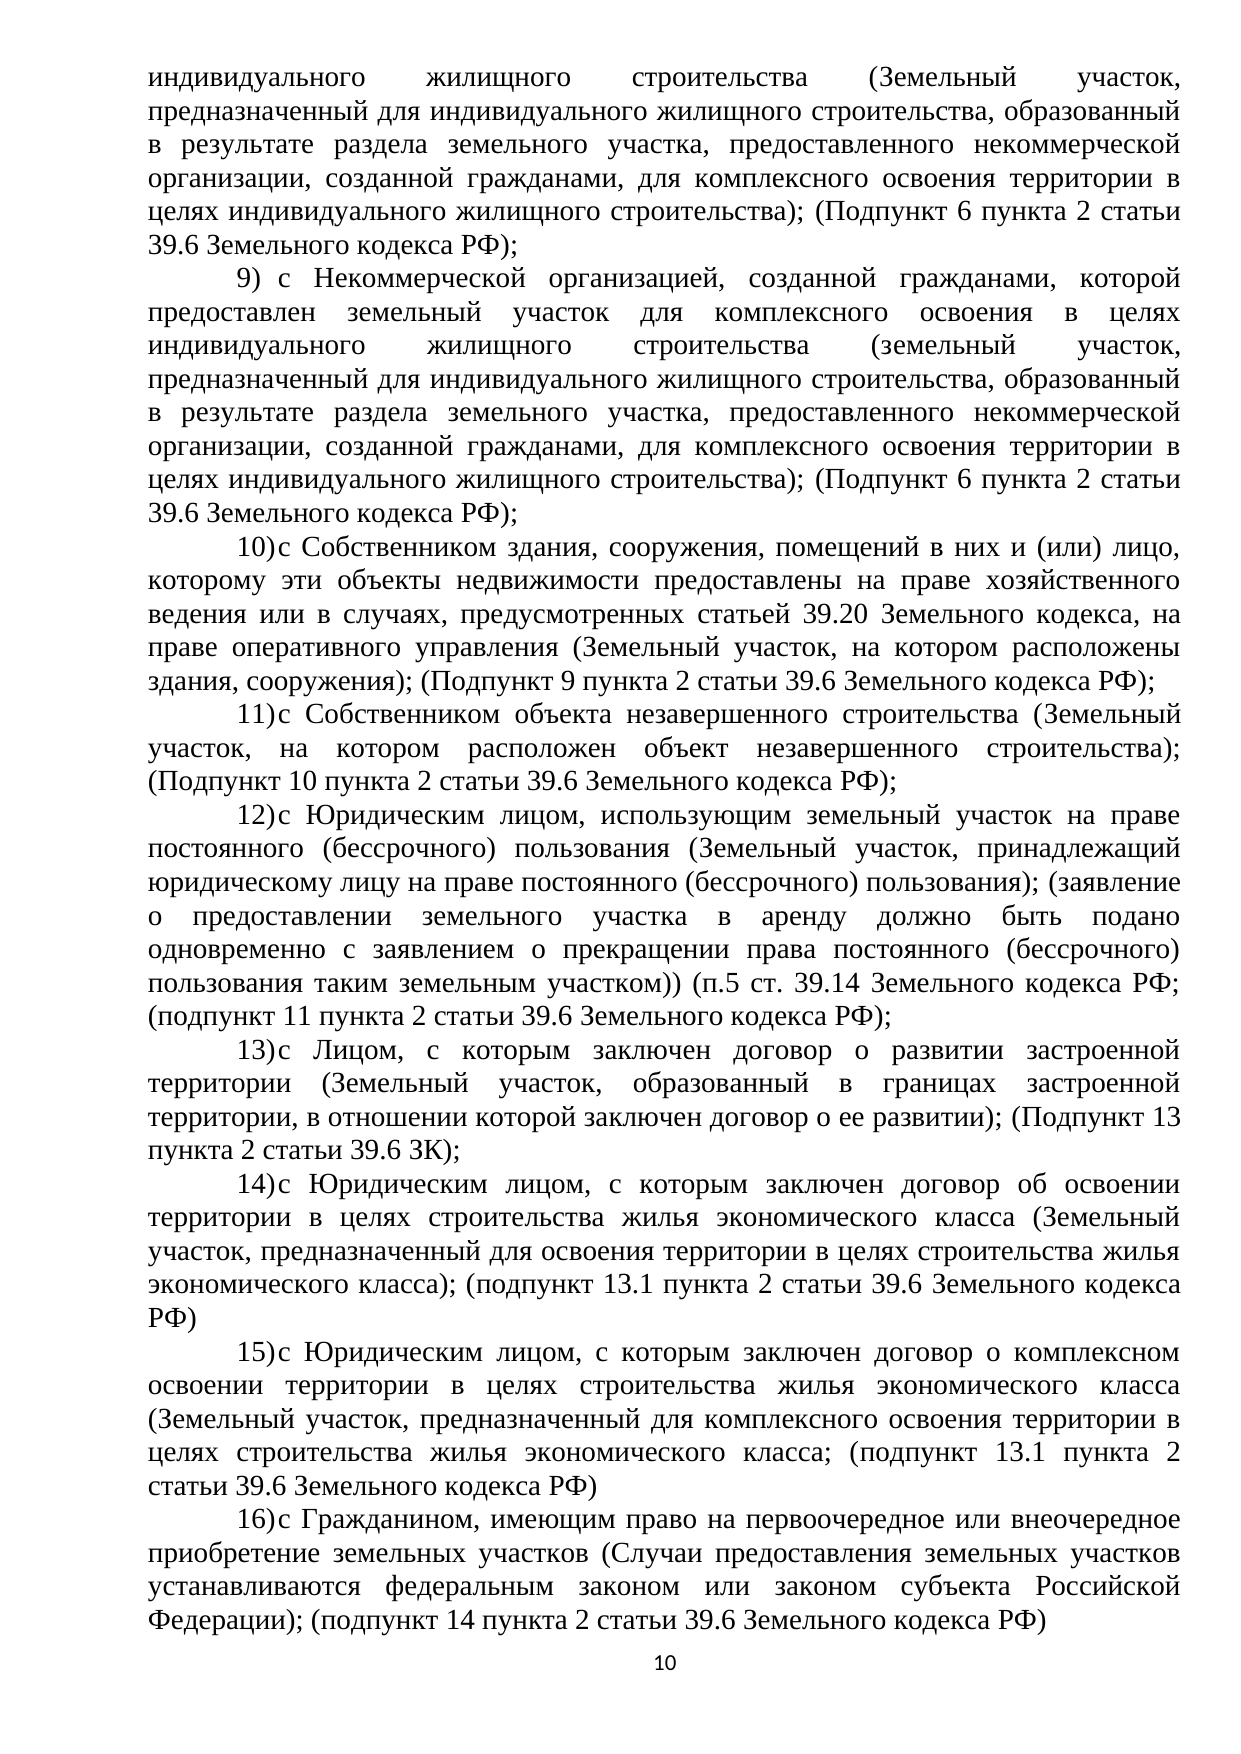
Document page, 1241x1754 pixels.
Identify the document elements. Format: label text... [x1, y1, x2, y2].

text 12) с Юридическим лицом, использующим земельный участок на праве постоянного (бессрочного) пользования (Земельный участок, принадлежащий юридическому лицу на праве постоянного (бессрочного) пользования); (заявление о предоставлении земельного участка в аренду должно быть подано одновременно с заявлением о прекращении права постоянного (бессрочного) пользования таким земельным участком)) (п.5 ст. 39.14 Земельного кодекса РФ; (подпункт 11 пункта 2 статьи 39.6 Земельного кодекса РФ); [148, 797, 1181, 1032]
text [148, 59, 1181, 260]
text 11) с Собственником объекта незавершенного строительства (Земельный участок, на котором расположен объект незавершенного строительства); (Подпункт 10 пункта 2 статьи 39.6 Земельного кодекса РФ); [148, 696, 1181, 797]
text 14) с Юридическим лицом, с которым заключен договор об освоении территории в целях строительства жилья экономического класса (Земельный участок, предназначенный для освоения территории в целях строительства жилья экономического класса); (подпункт 13.1 пункта 2 статьи 39.6 Земельного кодекса РФ) [148, 1166, 1181, 1334]
text 16) с Гражданином, имеющим право на первоочередное или внеочередное приобретение земельных участков (Случаи предоставления земельных участков устанавливаются федеральным законом или законом субъекта Российской Федерации); (подпункт 14 пункта 2 статьи 39.6 Земельного кодекса РФ) [148, 1501, 1181, 1636]
text 15) с Юридическим лицом, с которым заключен договор о комплексном освоении территории в целях строительства жилья экономического класса (Земельный участок, предназначенный для комплексного освоения территории в целях строительства жилья экономического класса; (подпункт 13.1 пункта 2 статьи 39.6 Земельного кодекса РФ) [148, 1334, 1181, 1501]
text 10) с Собственником здания, сооружения, помещений в них и (или) лицо, которому эти объекты недвижимости предоставлены на праве хозяйственного ведения или в случаях, предусмотренных статьей 39.20 Земельного кодекса, на праве оперативного управления (Земельный участок, на котором расположены здания, сооружения); (Подпункт 9 пункта 2 статьи 39.6 Земельного кодекса РФ); [148, 529, 1181, 696]
text 9) с Некоммерческой организацией, созданной гражданами, которой предоставлен земельный участок для комплексного освоения в целях индивидуального жилищного строительства (земельный участок, предназначенный для индивидуального жилищного строительства, образованный в результате раздела земельного участка, предоставленного некоммерческой организации, созданной гражданами, для комплексного освоения территории в целях индивидуального жилищного строительства); (Подпункт 6 пункта 2 статьи 39.6 Земельного кодекса РФ); [148, 260, 1181, 529]
text 13) с Лицом, с которым заключен договор о развитии застроенной территории (Земельный участок, образованный в границах застроенной территории, в отношении которой заключен договор о ее развитии); (Подпункт 13 пункта 2 статьи 39.6 ЗК); [148, 1032, 1181, 1166]
